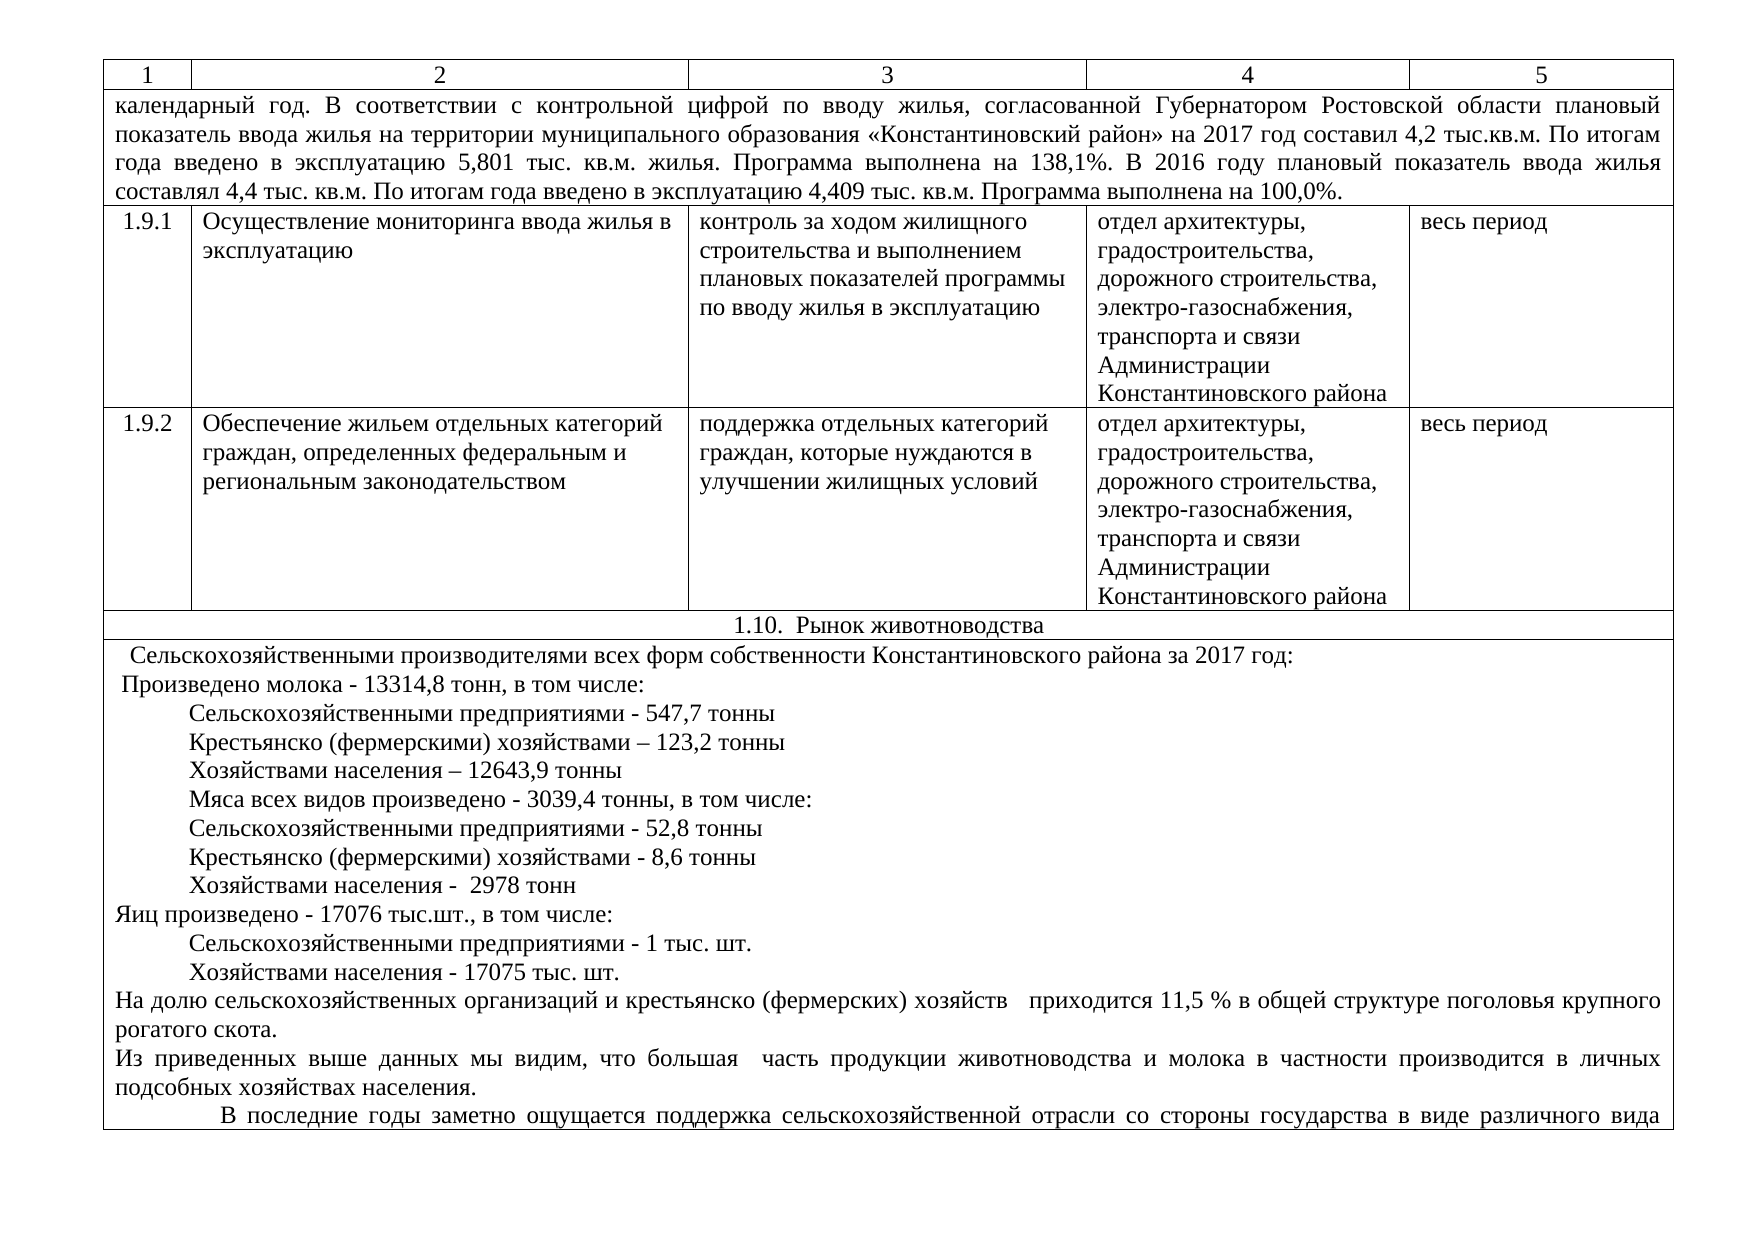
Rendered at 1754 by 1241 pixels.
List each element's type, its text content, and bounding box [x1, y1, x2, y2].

table_header 3 [689, 60, 1086, 89]
table_cell отдел архитектуры, градостроительства, дорожного строительства, электро-газоснабжения, транспорта и связи Администрации Константиновского района [1087, 408, 1409, 609]
table_cell Осуществление мониторинга ввода жилья в эксплуатацию [192, 206, 688, 407]
table_cell отдел архитектуры, градостроительства, дорожного строительства, электро-газоснабжения, транспорта и связи Администрации Константиновского района [1087, 206, 1409, 407]
table_cell весь период [1410, 206, 1673, 407]
table_cell 1.9.1 [104, 206, 191, 407]
table_cell поддержка отдельных категорий граждан, которые нуждаются в улучшении жилищных условий [689, 408, 1086, 609]
table_cell контроль за ходом жилищного строительства и выполнением плановых показателей программы по вводу жилья в эксплуатацию [689, 206, 1086, 407]
table_cell весь период [1410, 408, 1673, 609]
table_cell 1.9.2 [104, 408, 191, 609]
table_cell Обеспечение жильем отдельных категорий граждан, определенных федеральным и региональным законодательством [192, 408, 688, 609]
table_header 4 [1087, 60, 1409, 89]
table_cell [104, 90, 1673, 205]
table_header 5 [1410, 60, 1673, 89]
table_cell 1.10. Рынок животноводства [104, 611, 1673, 639]
table_header 2 [192, 60, 688, 89]
table_header 1 [104, 60, 191, 89]
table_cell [104, 640, 1673, 1129]
